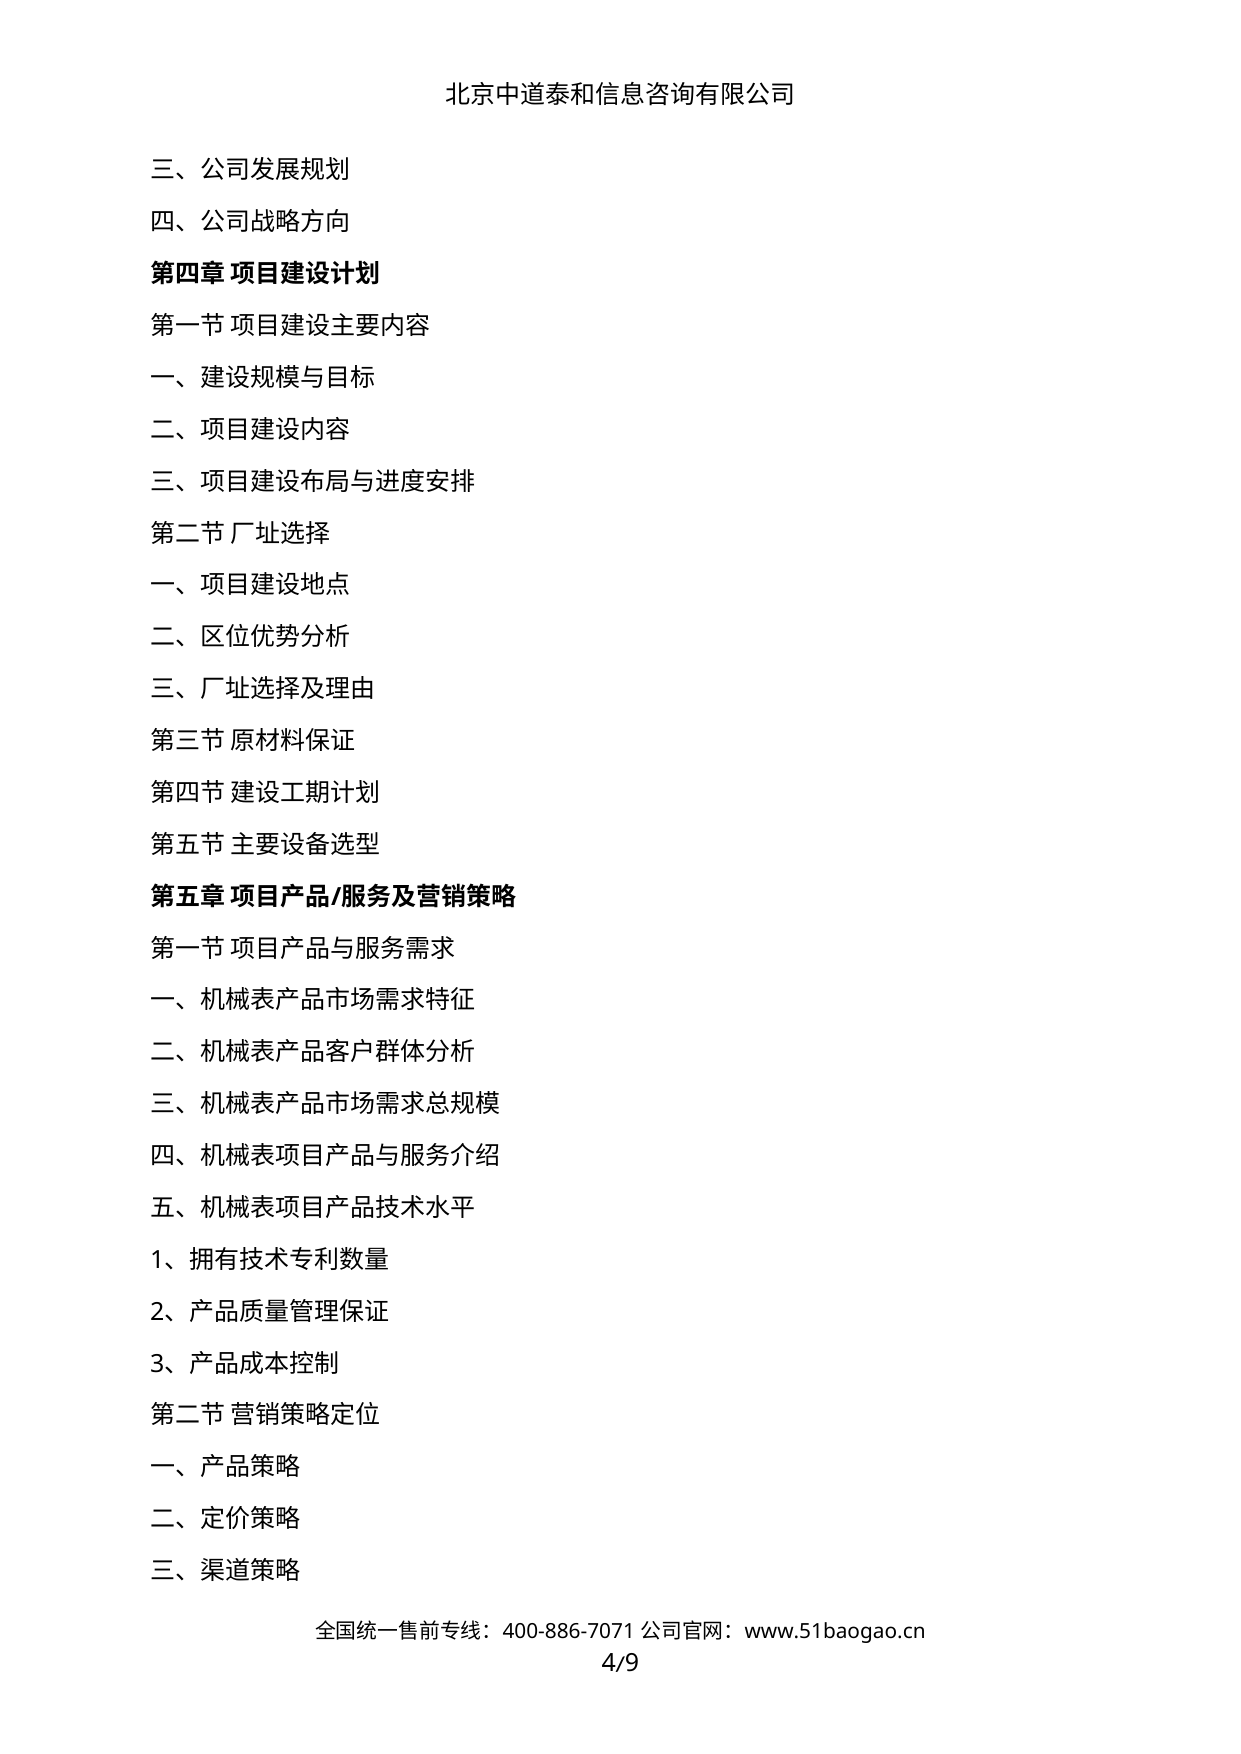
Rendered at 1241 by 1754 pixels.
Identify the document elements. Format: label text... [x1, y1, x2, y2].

text 一、项目建设地点 [150, 565, 1090, 601]
text 五、机械表项目产品技术水平 [150, 1187, 1090, 1224]
text 四、机械表项目产品与服务介绍 [150, 1136, 1090, 1172]
text 四、公司战略方向 [150, 202, 1090, 238]
text 一、产品策略 [150, 1447, 1090, 1483]
text 第二节 厂址选择 [150, 513, 1090, 549]
text 三、渠道策略 [150, 1551, 1090, 1587]
text 第五章 项目产品/服务及营销策略 [150, 876, 1090, 912]
text 二、区位优势分析 [150, 617, 1090, 653]
text 三、厂址选择及理由 [150, 669, 1090, 705]
text 三、机械表产品市场需求总规模 [150, 1084, 1090, 1120]
text 一、机械表产品市场需求特征 [150, 980, 1090, 1016]
text 二、机械表产品客户群体分析 [150, 1032, 1090, 1068]
text 1、拥有技术专利数量 [150, 1239, 1090, 1276]
text 2、产品质量管理保证 [150, 1291, 1090, 1327]
text 第二节 营销策略定位 [150, 1395, 1090, 1431]
text 第一节 项目建设主要内容 [150, 306, 1090, 342]
text 三、项目建设布局与进度安排 [150, 461, 1090, 497]
text 第五节 主要设备选型 [150, 824, 1090, 861]
text 二、定价策略 [150, 1499, 1090, 1535]
text 第三节 原材料保证 [150, 721, 1090, 757]
text 3、产品成本控制 [150, 1343, 1090, 1379]
text 三、公司发展规划 [150, 150, 1090, 186]
text 二、项目建设内容 [150, 409, 1090, 446]
text 一、建设规模与目标 [150, 357, 1090, 394]
text 第四章 项目建设计划 [150, 254, 1090, 290]
text 第一节 项目产品与服务需求 [150, 928, 1090, 964]
text 第四节 建设工期计划 [150, 772, 1090, 809]
